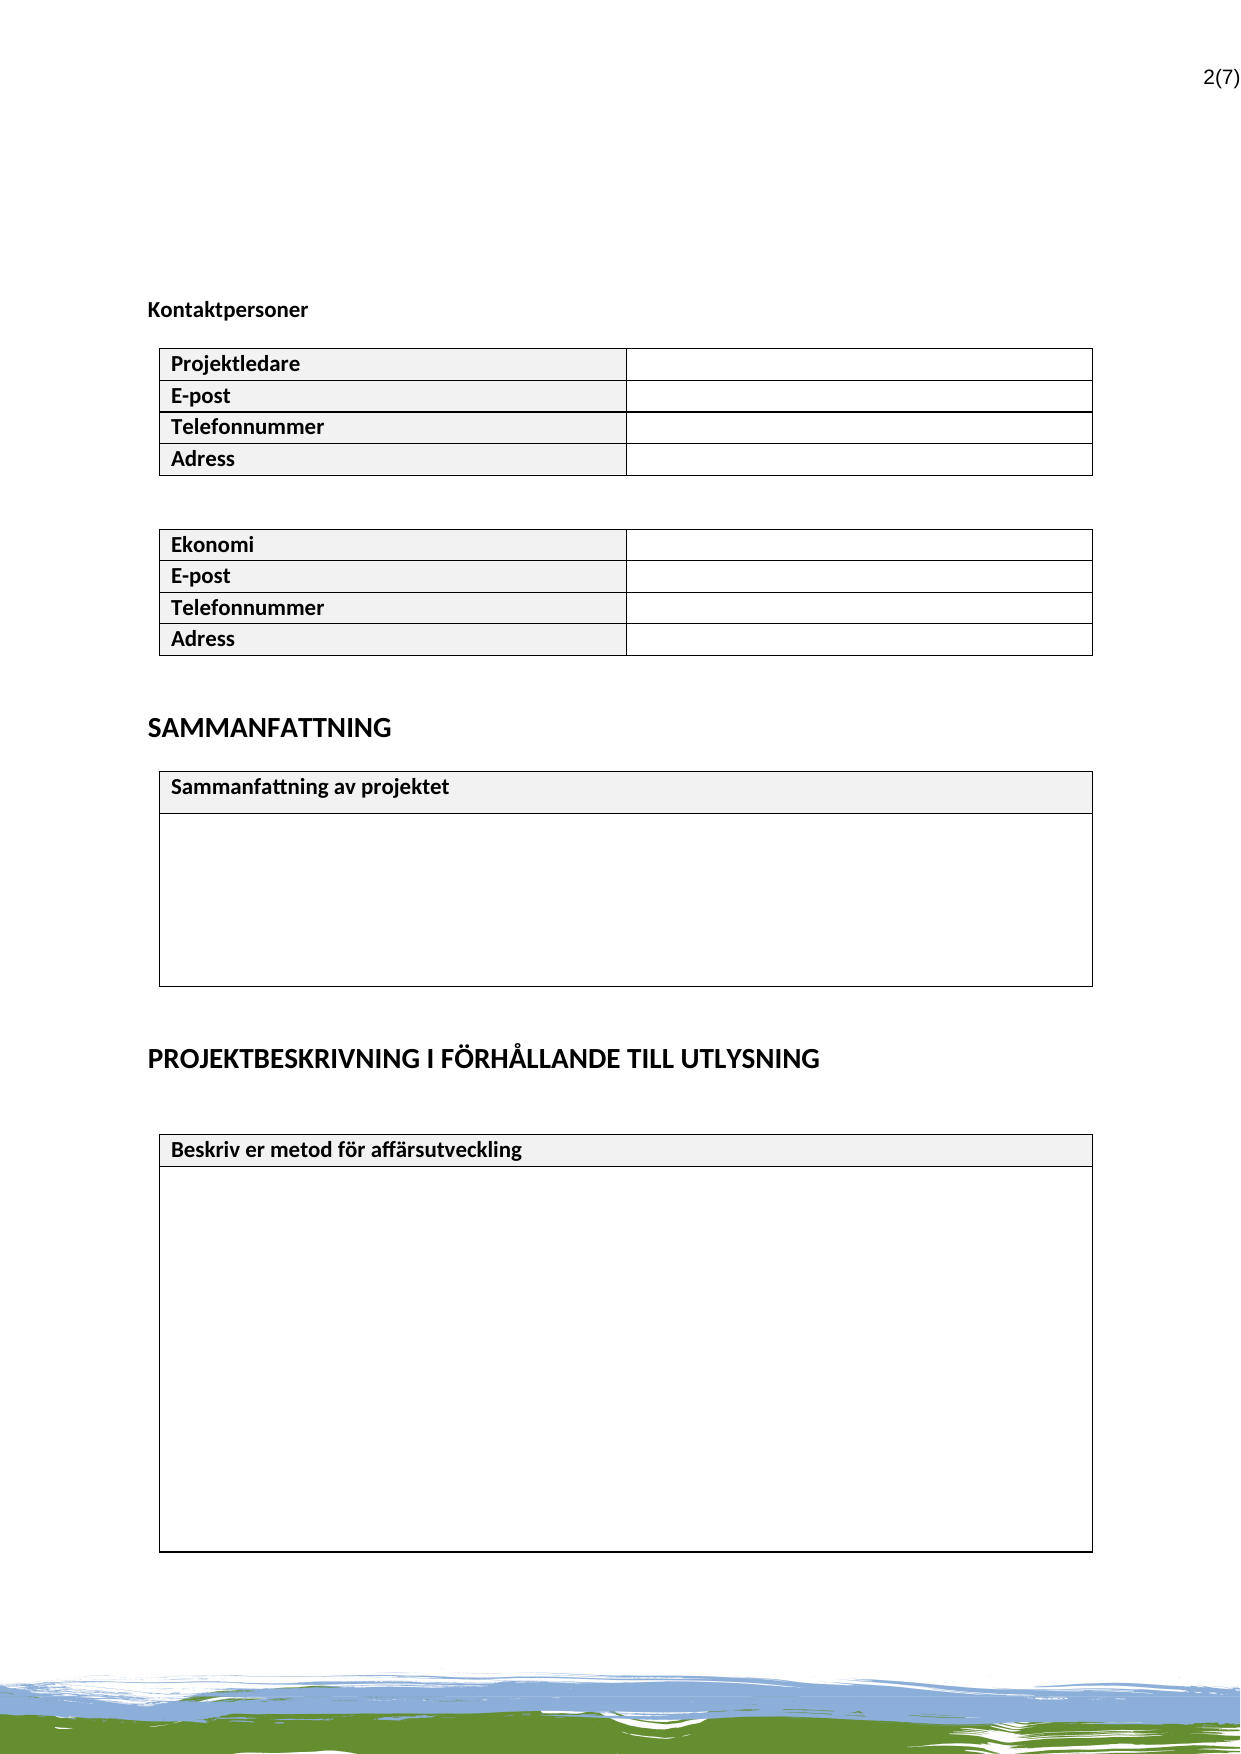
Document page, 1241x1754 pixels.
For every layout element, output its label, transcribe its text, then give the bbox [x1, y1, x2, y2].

table_cell [627, 561, 1092, 592]
text SAMMANFATTNING [148, 709, 1092, 744]
table_header Ekonomi [160, 530, 626, 560]
table_cell Adress [160, 624, 626, 655]
table_header [627, 349, 1092, 380]
table_header [627, 530, 1092, 560]
table_cell Adress [160, 444, 626, 474]
table_cell [627, 444, 1092, 474]
table_cell [627, 381, 1092, 411]
text Kontaktpersoner [148, 295, 1092, 323]
table_cell E-post [160, 381, 626, 411]
table_cell Telefonnummer [160, 413, 626, 443]
table_header Beskriv er metod för affärsutveckling [160, 1135, 1092, 1166]
picture [0, 1657, 1241, 1754]
table_cell E-post [160, 561, 626, 592]
table_cell [160, 814, 1092, 986]
table_cell [627, 413, 1092, 443]
table_header Sammanfattning av projektet [160, 772, 1092, 813]
table_cell [627, 593, 1092, 623]
table_header Projektledare [160, 349, 626, 380]
table_cell Telefonnummer [160, 593, 626, 623]
table_cell [627, 624, 1092, 655]
table_cell [160, 1167, 1092, 1551]
text PROJEKTBESKRIVNING I FÖRHÅLLANDE TILL UTLYSNING [148, 1040, 1092, 1076]
